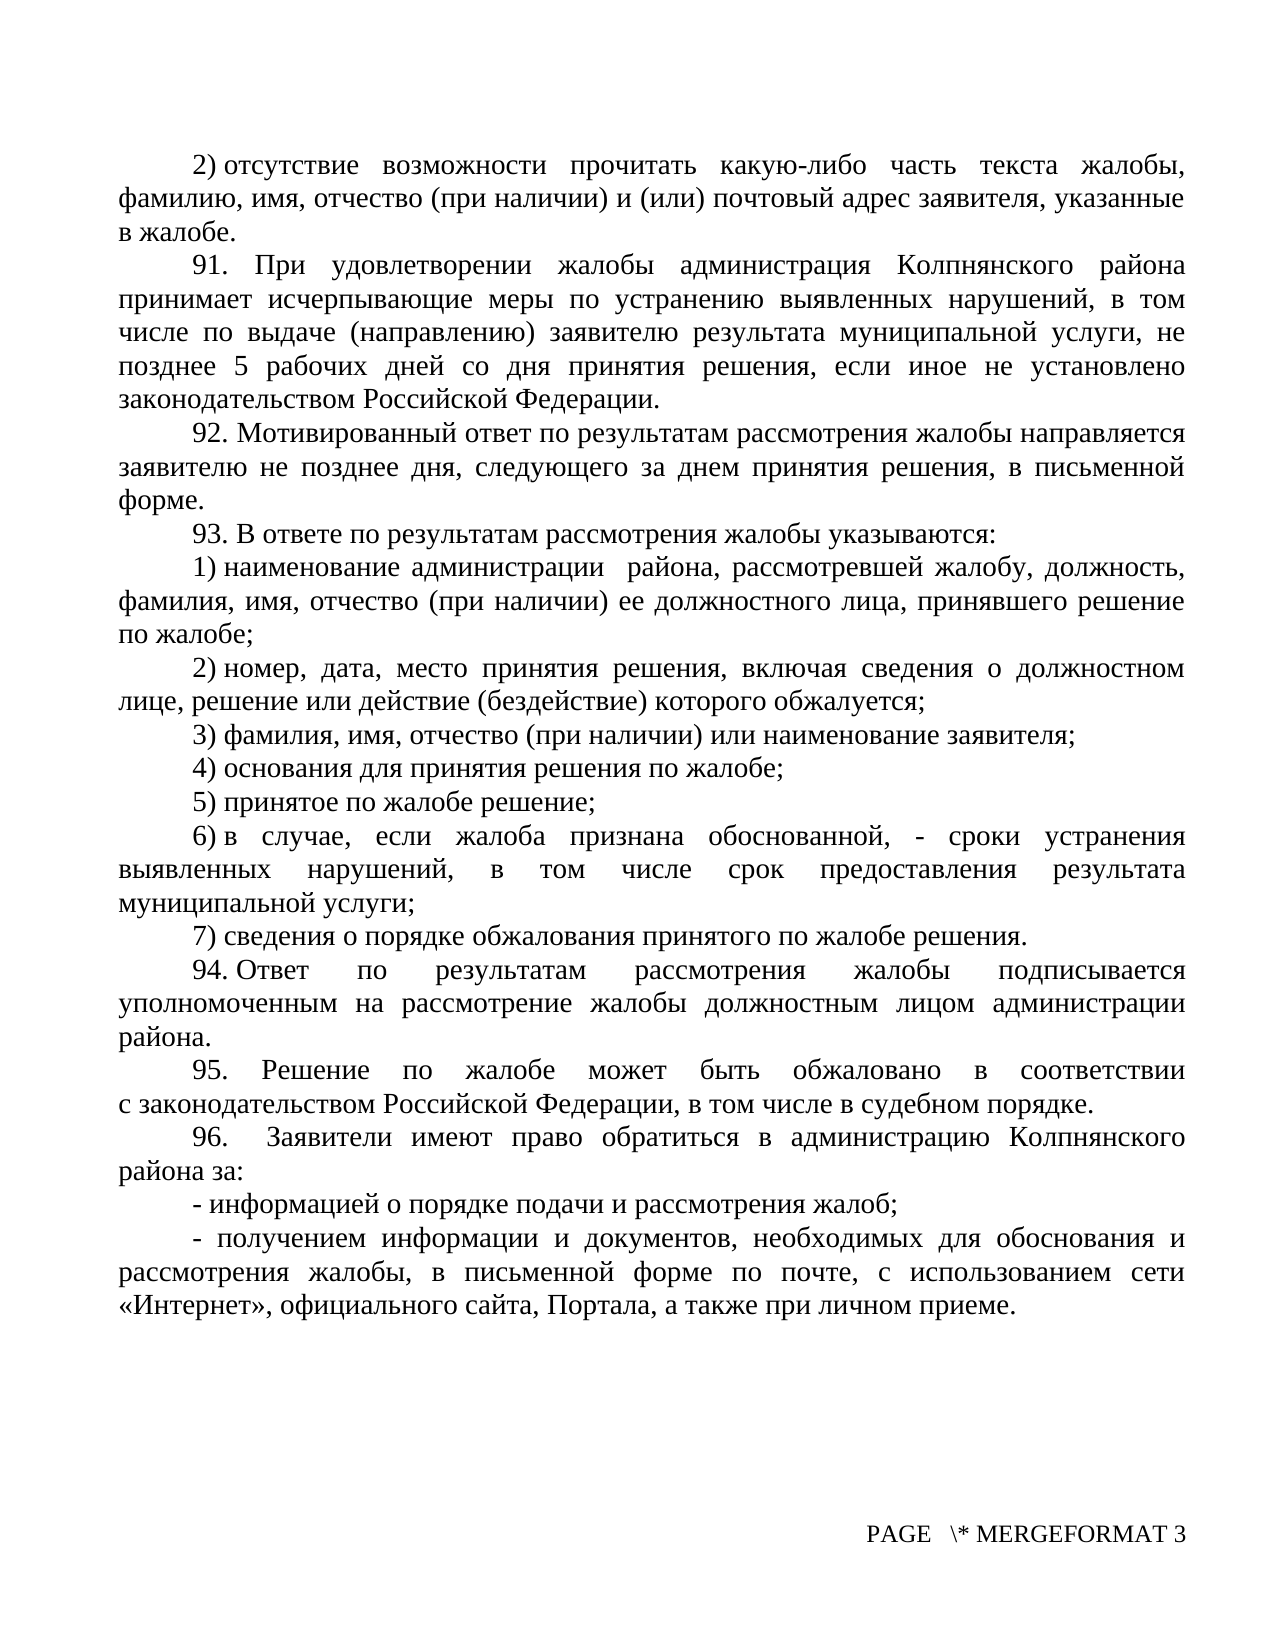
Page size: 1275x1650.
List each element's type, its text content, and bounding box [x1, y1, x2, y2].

text 7) сведения о порядке обжалования принятого по жалобе решения. [118, 918, 1186, 952]
text 93. В ответе по результатам рассмотрения жалобы указываются: [118, 516, 1186, 549]
text 1) наименование администрации района, рассмотревшей жалобу, должность, фамилия, имя, отчество (при наличии) ее должностного лица, принявшего решение по жалобе; [118, 549, 1186, 650]
text 91. При удовлетворении жалобы администрация Колпнянского района принимает исчерпывающие меры по устранению выявленных нарушений, в том числе по выдаче (направлению) заявителю результата муниципальной услуги, не позднее 5 рабочих дней со дня принятия решения, если иное не установлено законодательством Российской Федерации. [118, 247, 1186, 415]
text 5) принятое по жалобе решение; [118, 784, 1186, 818]
text 3) фамилия, имя, отчество (при наличии) или наименование заявителя; [118, 717, 1186, 751]
text 96. Заявители имеют право обратиться в администрацию Колпнянского района за: [118, 1119, 1186, 1187]
text - получением информации и документов, необходимых для обоснования и рассмотрения жалобы, в письменной форме по почте, с использованием сети «Интернет», официального сайта, Портала, а также при личном приеме. [118, 1220, 1186, 1321]
text 94. Ответ по результатам рассмотрения жалобы подписывается уполномоченным на рассмотрение жалобы должностным лицом администрации района. [118, 952, 1186, 1052]
text 6) в случае, если жалоба признана обоснованной, - сроки устранения выявленных нарушений, в том числе срок предоставления результата муниципальной услуги; [118, 818, 1186, 918]
text - информацией о порядке подачи и рассмотрения жалоб; [118, 1187, 1186, 1220]
text 4) основания для принятия решения по жалобе; [118, 751, 1186, 784]
text 2) номер, дата, место принятия решения, включая сведения о должностном лице, решение или действие (бездействие) которого обжалуется; [118, 650, 1186, 717]
text 95. Решение по жалобе может быть обжаловано в соответствии с законодательством Российской Федерации, в том числе в судебном порядке. [118, 1052, 1186, 1119]
text 2) отсутствие возможности прочитать какую-либо часть текста жалобы, фамилию, имя, отчество (при наличии) и (или) почтовый адрес заявителя, указанные в жалобе. [118, 147, 1186, 247]
text 92. Мотивированный ответ по результатам рассмотрения жалобы направляется заявителю не позднее дня, следующего за днем принятия решения, в письменной форме. [118, 415, 1186, 516]
